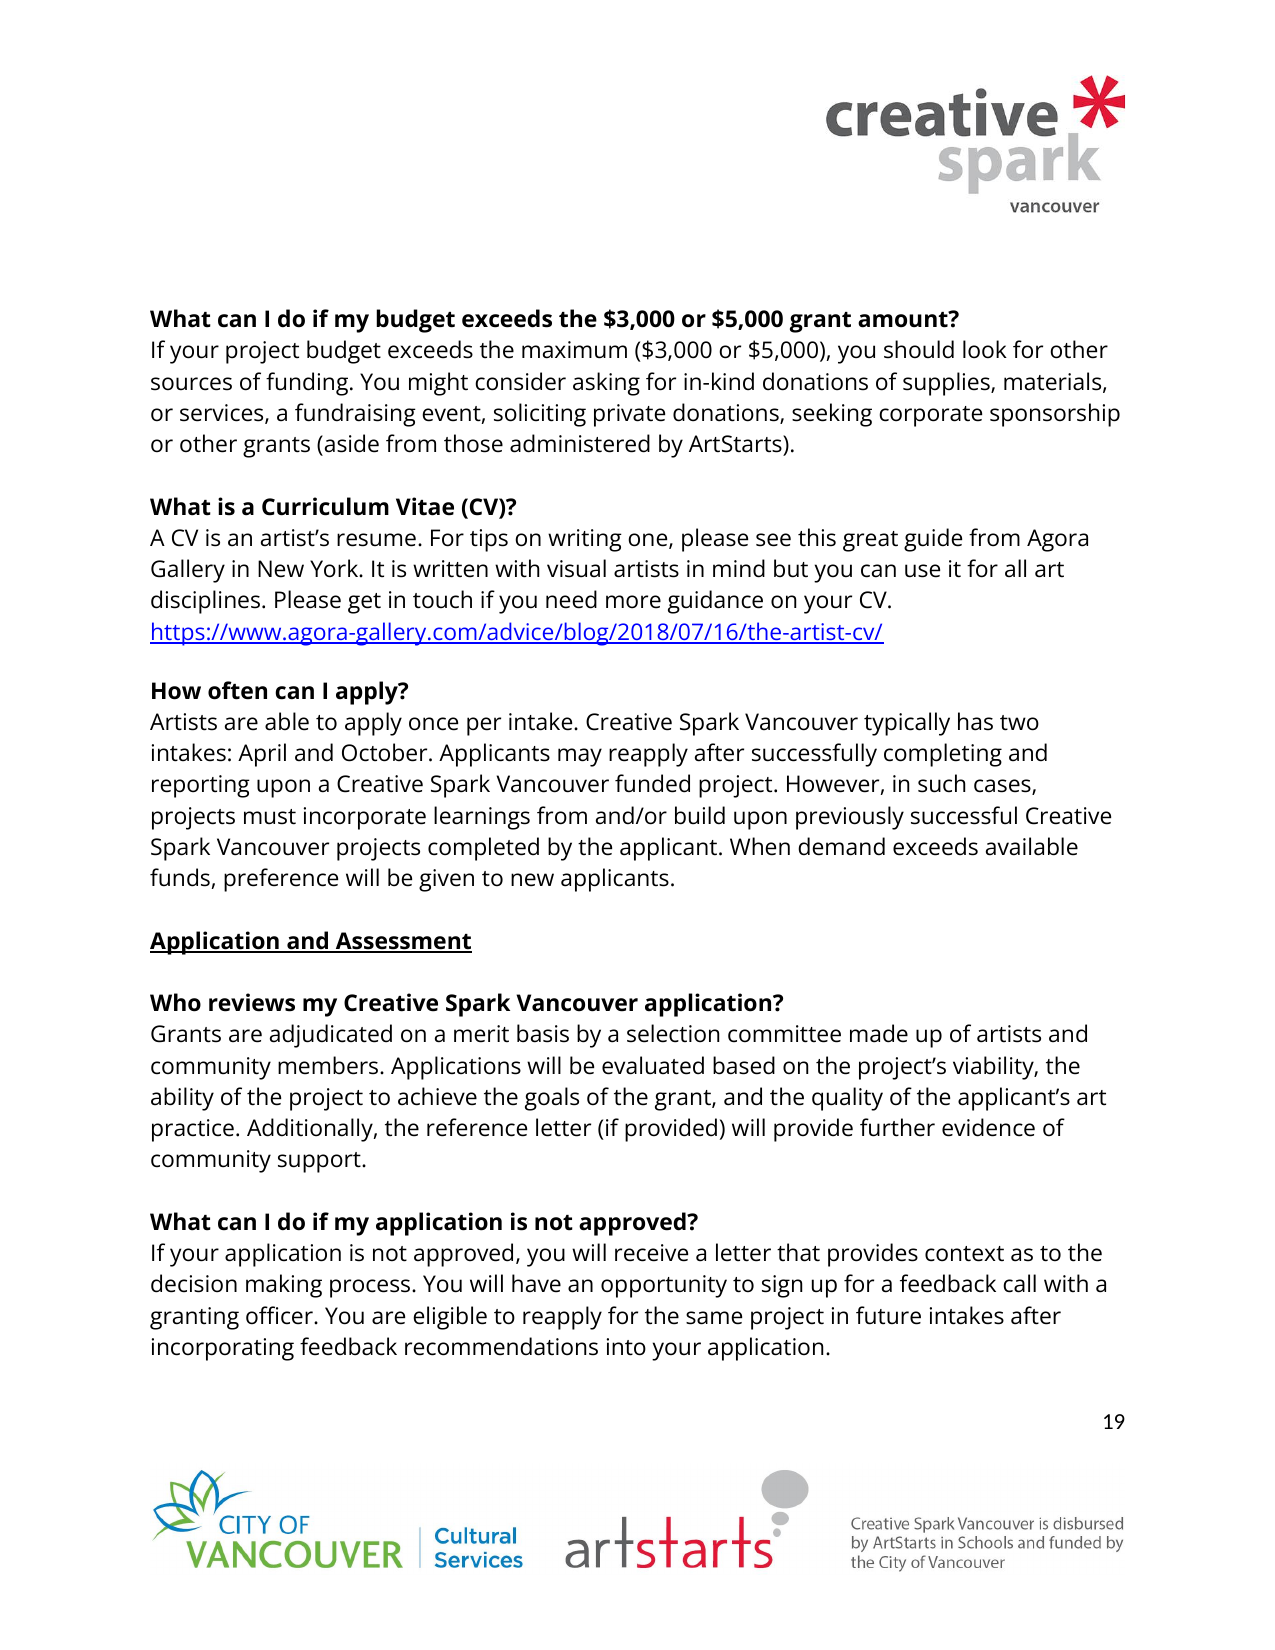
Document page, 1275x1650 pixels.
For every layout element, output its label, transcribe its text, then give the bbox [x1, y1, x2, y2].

text Who reviews my Creative Spark Vancouver application? [150, 987, 1125, 1018]
text Grants are adjudicated on a merit basis by a selection committee made up of artists and community members. Applications will be evaluated based on the project’s viability, the ability of the project to achieve the goals of the grant, and the quality of the applicant’s art practice. Additionally, the reference letter (if provided) will provide further evidence of community support. [150, 1018, 1125, 1175]
text What can I do if my budget exceeds the $3,000 or $5,000 grant amount? [150, 303, 1125, 334]
text Application and Assessment [150, 925, 1125, 956]
picture [825, 75, 1125, 213]
text A CV is an artist’s resume. For tips on writing one, please see this great guide from Agora Gallery in New York. It is written with visual artists in mind but you can use it for all art disciplines. Please get in touch if you need more guidance on your CV. [150, 522, 1125, 615]
picture [150, 1463, 1125, 1575]
text If your application is not approved, you will receive a letter that provides context as to the decision making process. You will have an opportunity to sign up for a feedback call with a granting officer. You are eligible to reapply for the same project in future intakes after incorporating feedback recommendations into your application. [150, 1237, 1125, 1362]
text What is a Curriculum Vitae (CV)? [150, 490, 1125, 522]
text Artists are able to apply once per intake. Creative Spark Vancouver typically has two intakes: April and October. Applicants may reapply after successfully completing and reporting upon a Creative Spark Vancouver funded project. However, in such cases, projects must incorporate learnings from and/or build upon previously successful Creative Spark Vancouver projects completed by the applicant. When demand exceeds available funds, preference will be given to new applicants. [150, 706, 1125, 893]
text What can I do if my application is not approved? [150, 1206, 1125, 1237]
text https://www.agora-gallery.com/advice/blog/2018/07/16/the-artist-cv/ [150, 615, 1125, 647]
text If your project budget exceeds the maximum ($3,000 or $5,000), you should look for other sources of funding. You might consider asking for in-kind donations of supplies, materials, or services, a fundraising event, soliciting private donations, seeking corporate sponsorship or other grants (aside from those administered by ArtStarts). [150, 334, 1125, 459]
text How often can I apply? [150, 675, 1125, 706]
